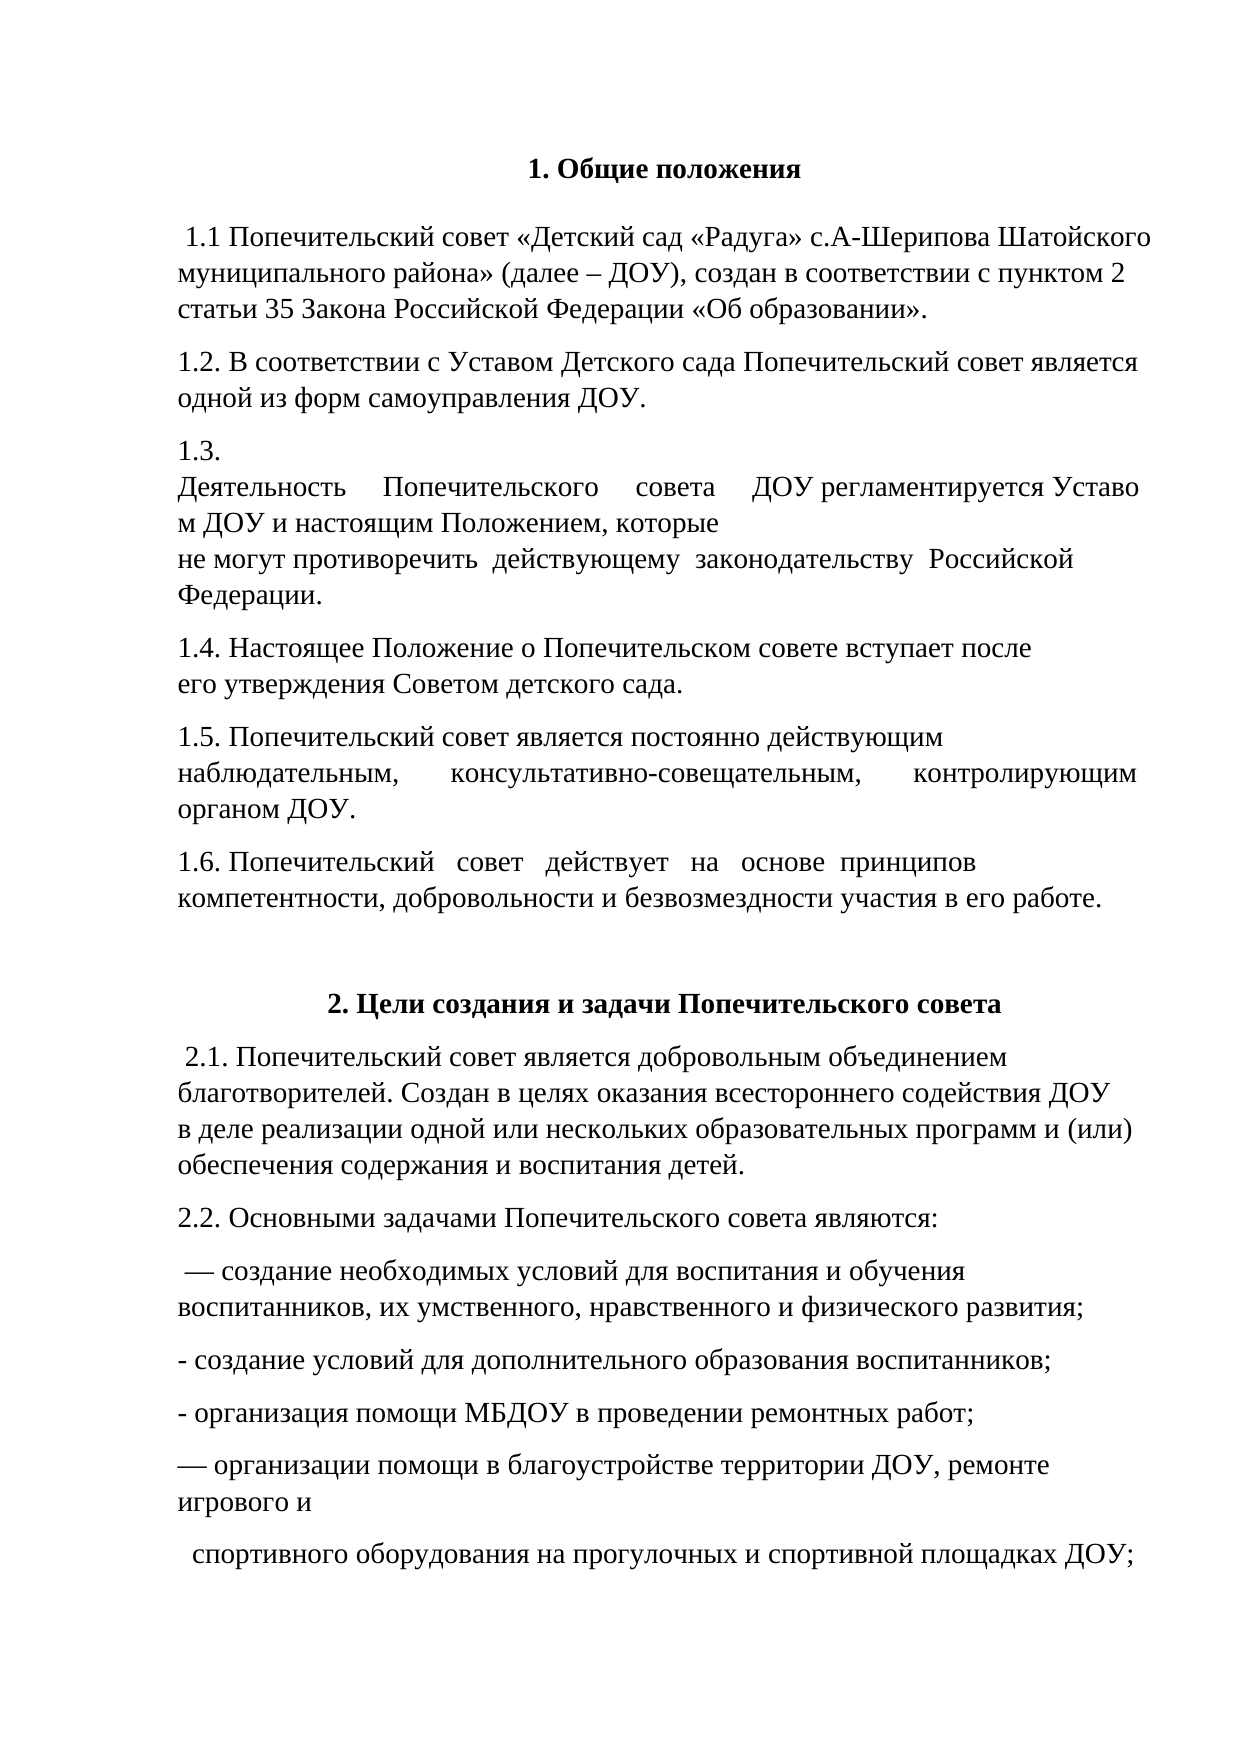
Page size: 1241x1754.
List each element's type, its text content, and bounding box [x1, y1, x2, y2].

text 1.3. Деятельность Попечительского совета ДОУ регламентируется Уставом ДОУ и настоящим Положением, которые не могут противоречить действующему законодательству Российской Федерации. [177, 433, 1152, 611]
text 2.1. Попечительский совет является добровольным объединением благотворителей. Создан в целях оказания всестороннего содействия ДОУ в деле реализации одной или нескольких образовательных программ и (или) обеспечения содержания и воспитания детей. [177, 1039, 1152, 1181]
text — организации помощи в благоустройстве территории ДОУ, ремонте игрового и [177, 1447, 1152, 1517]
text 2.2. Основными задачами Попечительского совета являются: [177, 1200, 1152, 1234]
text 1.6. Попечительский совет действует на основе принципов компетентности, добровольности и безвозмездности участия в его работе. [177, 844, 1152, 914]
text 2. Цели создания и задачи Попечительского совета [177, 986, 1152, 1019]
text - организация помощи МБДОУ в проведении ремонтных работ; [177, 1395, 1152, 1428]
text — создание необходимых условий для воспитания и обучения воспитанников, их умственного, нравственного и физического развития; [177, 1253, 1152, 1323]
text спортивного оборудования на прогулочных и спортивной площадках ДОУ; [177, 1536, 1152, 1570]
text 1.5. Попечительский совет является постоянно действующим наблюдательным, консультативно-совещательным, контролирующим органом ДОУ. [177, 719, 1152, 825]
text - создание условий для дополнительного образования воспитанников; [177, 1342, 1152, 1375]
text 1.1 Попечительский совет «Детский сад «Радуга» с.А-Шерипова Шатойского муниципального района» (далее – ДОУ), создан в соответствии с пунктом 2 статьи 35 Закона Российской Федерации «Об образовании». [177, 219, 1152, 324]
text 1.4. Настоящее Положение о Попечительском совете вступает после его утверждения Советом детского сада. [177, 630, 1152, 700]
text 1. Общие положения [177, 152, 1152, 185]
text 1.2. В соответствии с Уставом Детского сада Попечительский совет является одной из форм самоуправления ДОУ. [177, 344, 1152, 413]
